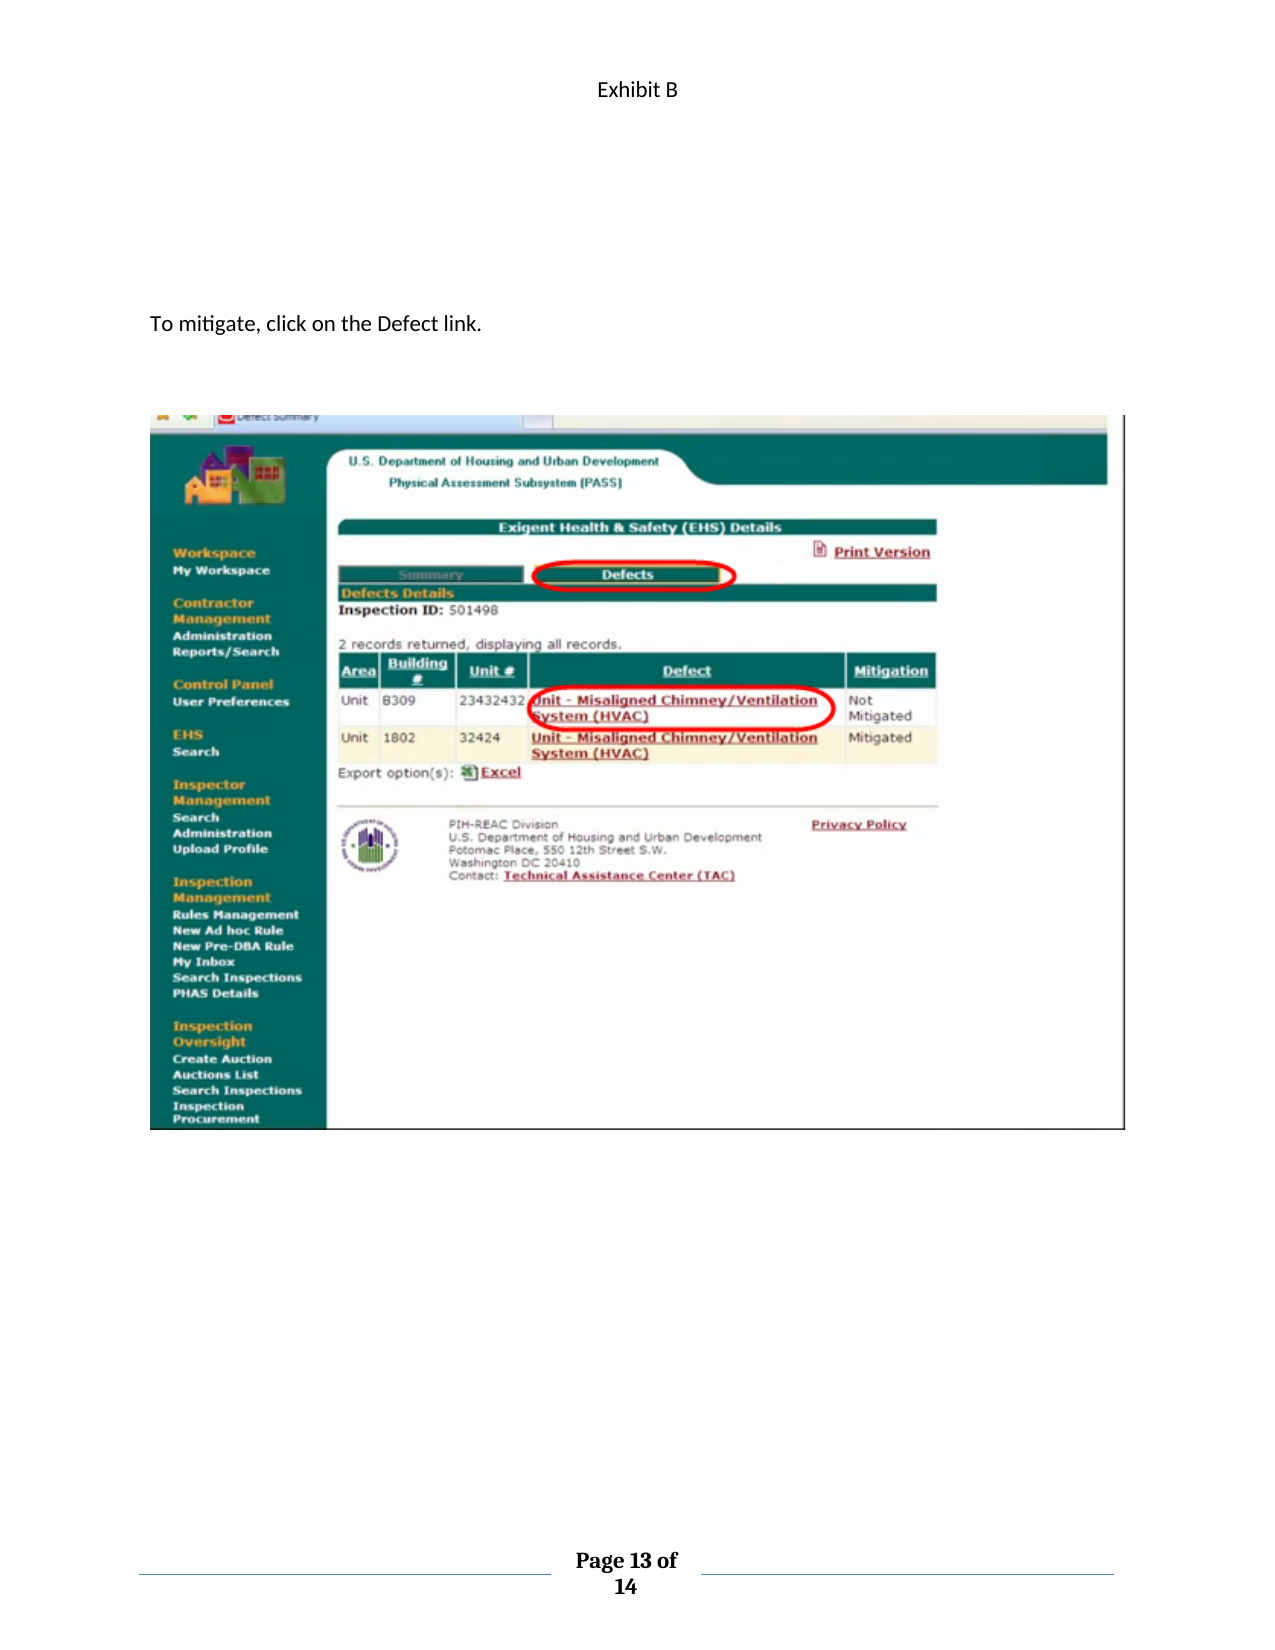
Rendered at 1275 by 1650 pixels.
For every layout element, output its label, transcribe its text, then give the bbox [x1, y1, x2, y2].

text To mitigate, click on the Defect link. [150, 309, 1125, 337]
picture [150, 415, 1125, 1130]
